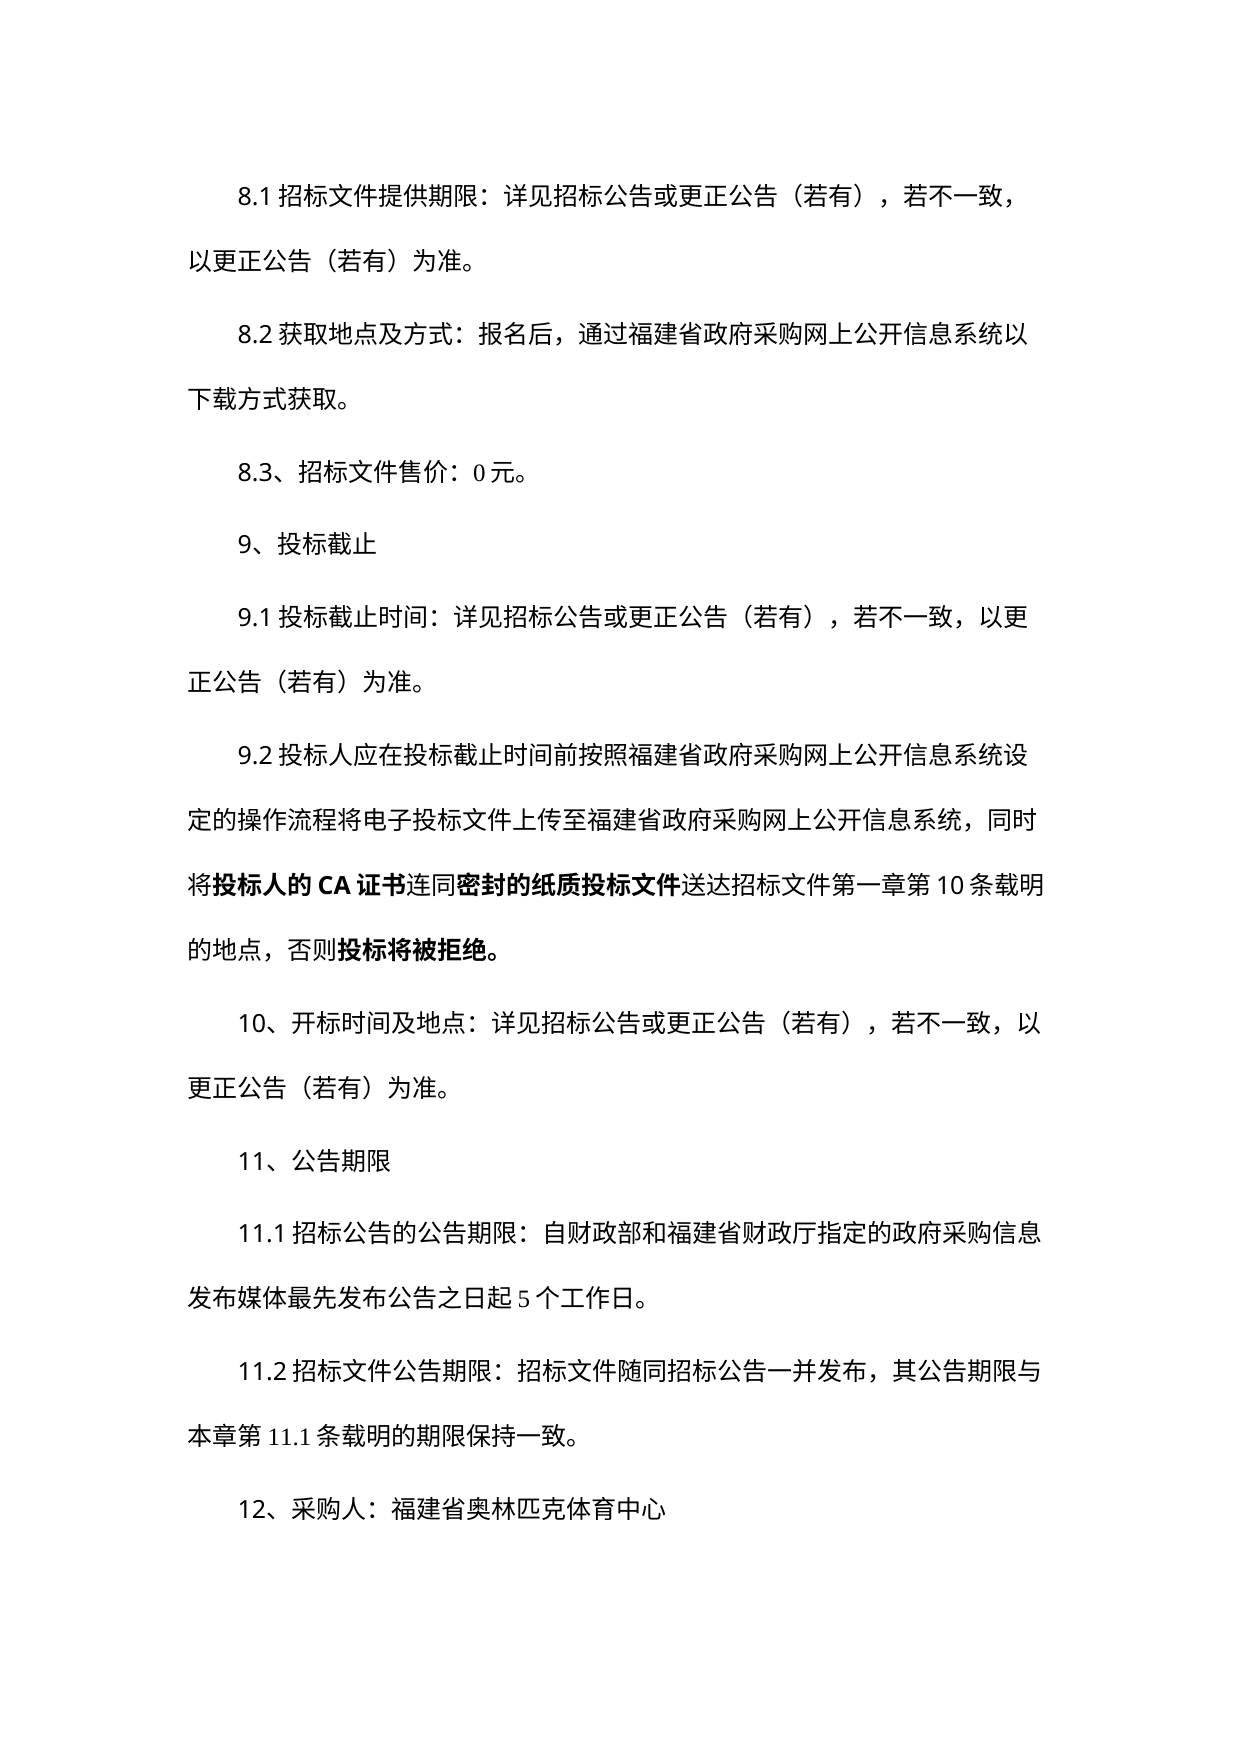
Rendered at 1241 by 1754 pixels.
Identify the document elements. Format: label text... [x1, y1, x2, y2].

text 8.2获取地点及方式：报名后，通过福建省政府采购网上公开信息系统以下载方式获取。 [187, 300, 1053, 430]
text 8.3、招标文件售价：0元。 [187, 438, 1053, 503]
text 9.1投标截止时间：详见招标公告或更正公告（若有），若不一致，以更正公告（若有）为准。 [187, 583, 1053, 713]
text 11.2招标文件公告期限：招标文件随同招标公告一并发布，其公告期限与本章第11.1条载明的期限保持一致。 [187, 1337, 1053, 1467]
text 9、投标截止 [187, 510, 1053, 575]
text 12、采购人：福建省奥林匹克体育中心 [187, 1475, 1053, 1540]
text 10、开标时间及地点：详见招标公告或更正公告（若有），若不一致，以更正公告（若有）为准。 [187, 989, 1053, 1119]
text 9.2投标人应在投标截止时间前按照福建省政府采购网上公开信息系统设定的操作流程将电子投标文件上传至福建省政府采购网上公开信息系统，同时将投标人的CA证书连同密封的纸质投标文件送达招标文件第一章第10条载明的地点，否则投标将被拒绝。 [187, 721, 1053, 981]
text 11.1招标公告的公告期限：自财政部和福建省财政厅指定的政府采购信息发布媒体最先发布公告之日起5个工作日。 [187, 1199, 1053, 1329]
text 8.1招标文件提供期限：详见招标公告或更正公告（若有），若不一致，以更正公告（若有）为准。 [187, 162, 1053, 292]
text 11、公告期限 [187, 1127, 1053, 1192]
